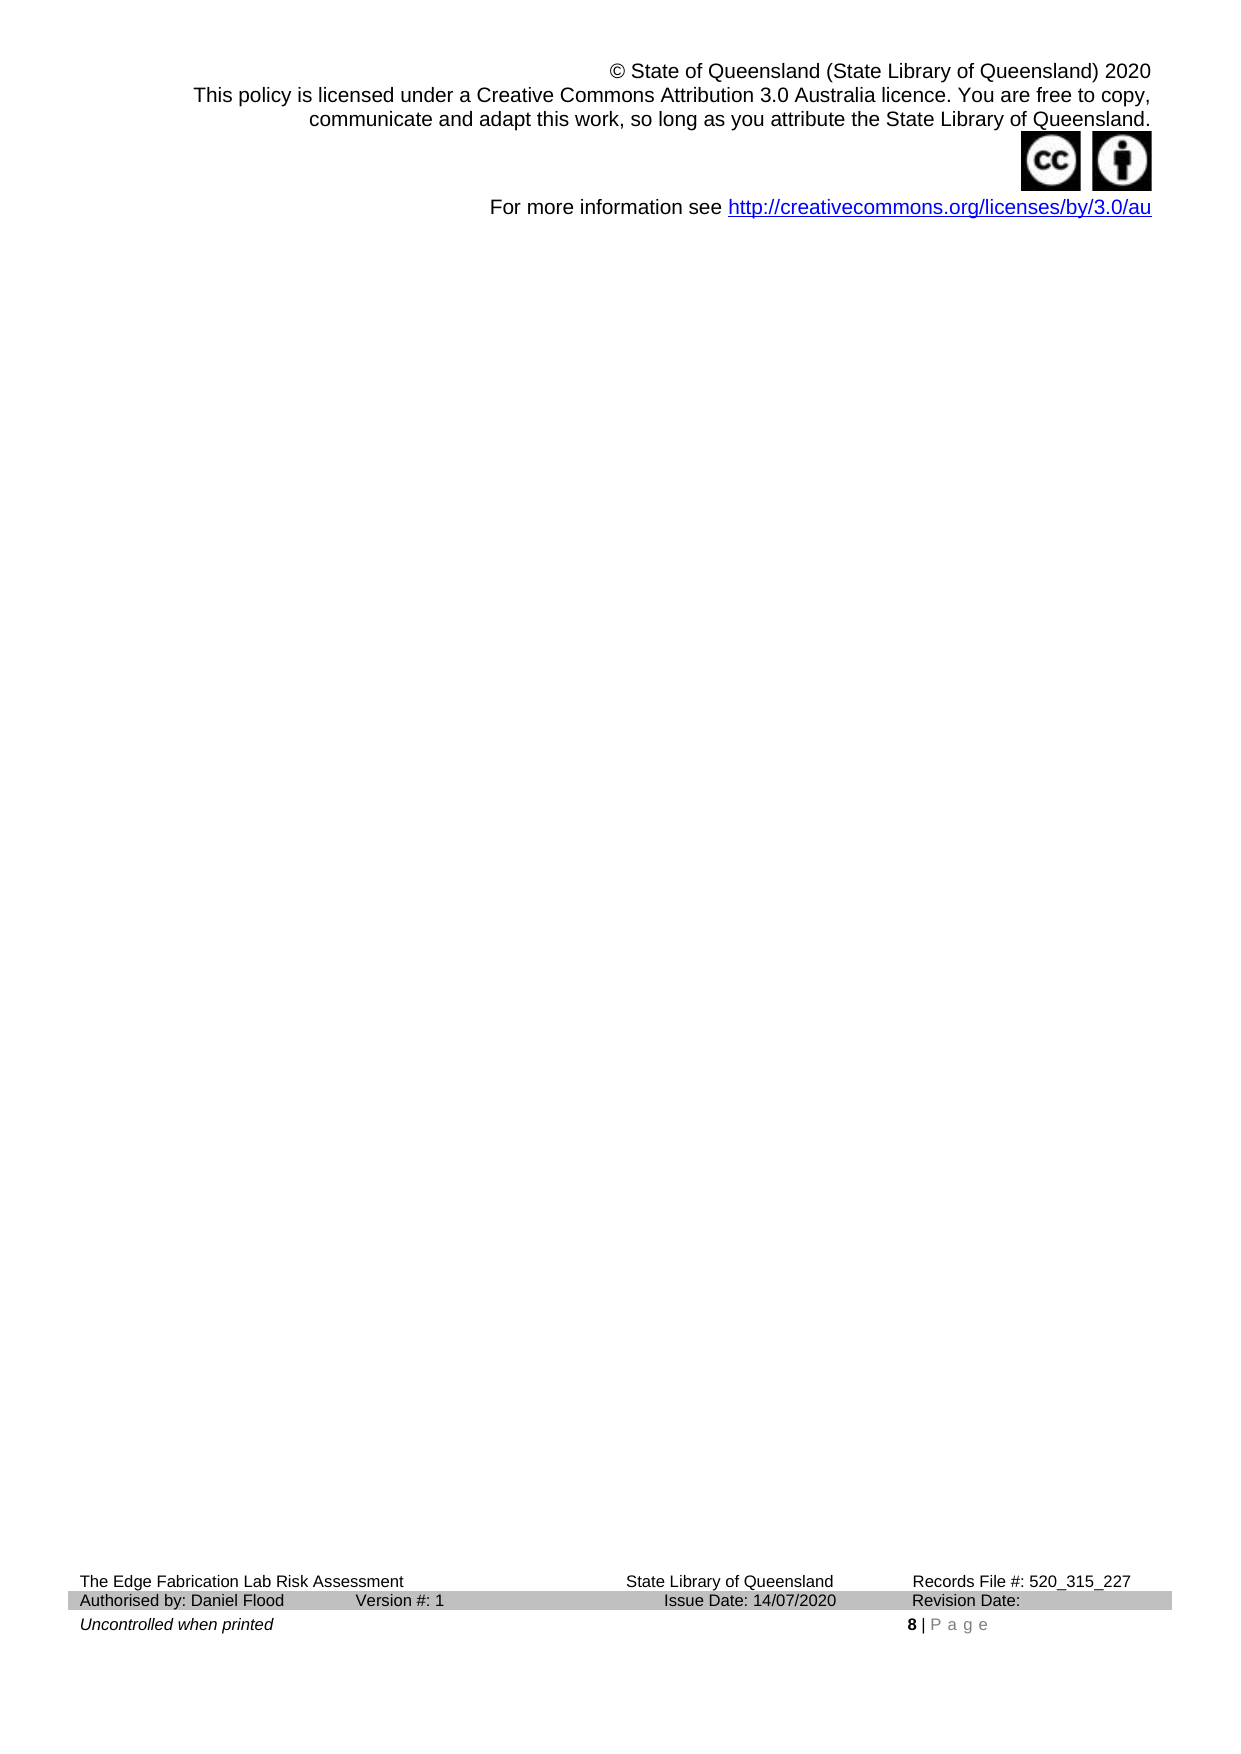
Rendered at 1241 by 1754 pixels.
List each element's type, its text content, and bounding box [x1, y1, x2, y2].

text For more information see http://creativecommons.org/licenses/by/3.0/au [89, 195, 1152, 219]
text © State of Queensland (State Library of Queensland) 2020 [89, 59, 1152, 83]
picture [1092, 131, 1152, 191]
text This policy is licensed under a Creative Commons Attribution 3.0 Australia licence. You are free to copy, communicate and adapt this work, so long as you attribute the State Library of Queensland. [89, 83, 1152, 131]
picture [1021, 131, 1081, 191]
